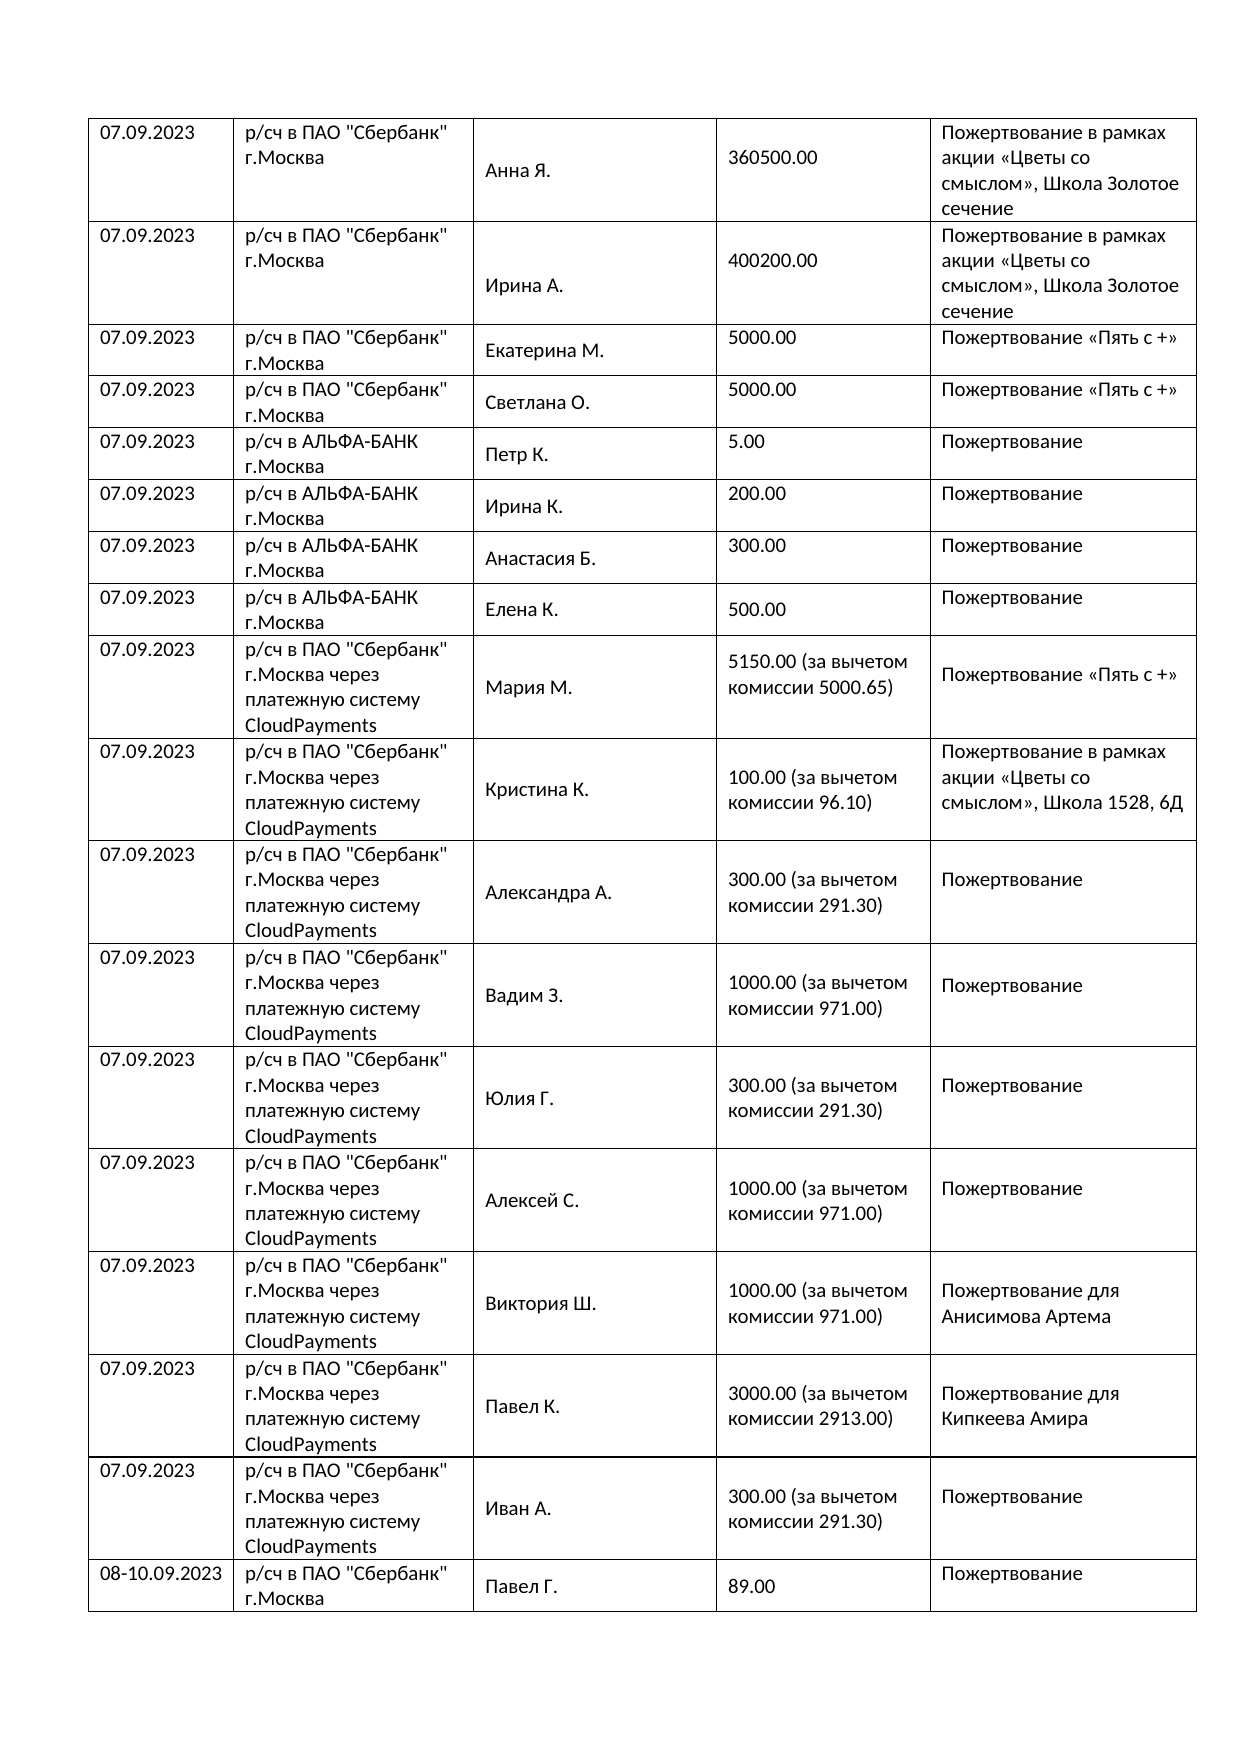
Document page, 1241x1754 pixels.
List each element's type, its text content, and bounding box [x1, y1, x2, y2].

table_cell 300.00 (за вычетом комиссии 291.30) [717, 841, 930, 943]
table_cell р/сч в ПАО "Сбербанк" г.Москва через платежную систему CloudPayments [234, 1355, 473, 1456]
table_cell р/сч в АЛЬФА-БАНК г.Москва [234, 480, 473, 531]
table_cell Пожертвование [931, 480, 1196, 531]
table_cell р/сч в ПАО "Сбербанк" г.Москва [234, 376, 473, 427]
table_cell р/сч в ПАО "Сбербанк" г.Москва через платежную систему CloudPayments [234, 739, 473, 840]
table_cell Пожертвование для Кипкеева Амира [931, 1355, 1196, 1456]
table_cell р/сч в АЛЬФА-БАНК г.Москва [234, 584, 473, 635]
table_cell Мария М. [474, 636, 716, 737]
table_cell 5000.00 [717, 376, 930, 427]
table_cell 07.09.2023 [89, 376, 233, 427]
table_cell Пожертвование для Анисимова Артема [931, 1252, 1196, 1354]
table_cell р/сч в ПАО "Сбербанк" г.Москва через платежную систему CloudPayments [234, 1149, 473, 1251]
table_cell Пожертвование [931, 1149, 1196, 1251]
table_cell 200.00 [717, 480, 930, 531]
table_cell Анна Я. [474, 119, 716, 221]
table_cell Павел Г. [474, 1560, 716, 1611]
table_cell Пожертвование в рамках акции «Цветы со смыслом», Школа Золотое сечение [931, 222, 1196, 323]
table_cell Пожертвование [931, 841, 1196, 943]
table_cell Кристина К. [474, 739, 716, 840]
table_cell Пожертвование [931, 1458, 1196, 1559]
table_cell 07.09.2023 [89, 1149, 233, 1251]
table_cell р/сч в ПАО "Сбербанк" г.Москва через платежную систему CloudPayments [234, 944, 473, 1046]
table_cell 1000.00 (за вычетом комиссии 971.00) [717, 1252, 930, 1354]
table_cell Пожертвование [931, 944, 1196, 1046]
table_cell 07.09.2023 [89, 1355, 233, 1456]
table_cell 07.09.2023 [89, 428, 233, 479]
table_cell 07.09.2023 [89, 222, 233, 323]
table_cell р/сч в ПАО "Сбербанк" г.Москва через платежную систему CloudPayments [234, 636, 473, 737]
table_cell Алексей С. [474, 1149, 716, 1251]
table_cell Вадим З. [474, 944, 716, 1046]
table_cell р/сч в АЛЬФА-БАНК г.Москва [234, 428, 473, 479]
table_cell 1000.00 (за вычетом комиссии 971.00) [717, 1149, 930, 1251]
table_cell 07.09.2023 [89, 944, 233, 1046]
table_cell Виктория Ш. [474, 1252, 716, 1354]
table_cell р/сч в ПАО "Сбербанк" г.Москва через платежную систему CloudPayments [234, 841, 473, 943]
table_cell Пожертвование «Пять с +» [931, 376, 1196, 427]
table_cell 3000.00 (за вычетом комиссии 2913.00) [717, 1355, 930, 1456]
table_cell 5150.00 (за вычетом комиссии 5000.65) [717, 636, 930, 737]
table_cell Пожертвование в рамках акции «Цветы со смыслом», Школа 1528, 6Д [931, 739, 1196, 840]
table_cell 07.09.2023 [89, 739, 233, 840]
table_cell 07.09.2023 [89, 636, 233, 737]
table_cell Иван А. [474, 1458, 716, 1559]
table_cell р/сч в АЛЬФА-БАНК г.Москва [234, 532, 473, 583]
table_cell 360500.00 [717, 119, 930, 221]
table_cell 07.09.2023 [89, 119, 233, 221]
table_cell р/сч в ПАО "Сбербанк" г.Москва через платежную систему CloudPayments [234, 1458, 473, 1559]
table_cell Елена К. [474, 584, 716, 635]
table_cell Пожертвование [931, 532, 1196, 583]
table_cell Ирина К. [474, 480, 716, 531]
table_cell 08-10.09.2023 [89, 1560, 233, 1611]
table_cell р/сч в ПАО "Сбербанк" г.Москва [234, 222, 473, 323]
table_cell 100.00 (за вычетом комиссии 96.10) [717, 739, 930, 840]
table_cell Екатерина М. [474, 325, 716, 375]
table_cell Светлана О. [474, 376, 716, 427]
table_cell Пожертвование [931, 584, 1196, 635]
table_cell 500.00 [717, 584, 930, 635]
table_cell Анастасия Б. [474, 532, 716, 583]
table_cell 89.00 [717, 1560, 930, 1611]
table_cell Павел К. [474, 1355, 716, 1456]
table_cell Пожертвование в рамках акции «Цветы со смыслом», Школа Золотое сечение [931, 119, 1196, 221]
table_cell 300.00 (за вычетом комиссии 291.30) [717, 1047, 930, 1148]
table_cell Пожертвование «Пять с +» [931, 636, 1196, 737]
table_cell 07.09.2023 [89, 480, 233, 531]
table_cell 07.09.2023 [89, 1458, 233, 1559]
table_cell Пожертвование [931, 1560, 1196, 1611]
table_cell 5000.00 [717, 325, 930, 375]
table_cell 07.09.2023 [89, 325, 233, 375]
table_cell 300.00 [717, 532, 930, 583]
table_cell Пожертвование [931, 1047, 1196, 1148]
table_cell 07.09.2023 [89, 532, 233, 583]
table_cell 07.09.2023 [89, 841, 233, 943]
table_cell Юлия Г. [474, 1047, 716, 1148]
table_cell Ирина А. [474, 222, 716, 323]
table_cell 07.09.2023 [89, 1047, 233, 1148]
table_cell р/сч в ПАО "Сбербанк" г.Москва через платежную систему CloudPayments [234, 1252, 473, 1354]
table_cell Петр К. [474, 428, 716, 479]
table_cell р/сч в ПАО "Сбербанк" г.Москва [234, 325, 473, 375]
table_cell 5.00 [717, 428, 930, 479]
table_cell 400200.00 [717, 222, 930, 323]
table_cell Александра А. [474, 841, 716, 943]
table_cell Пожертвование [931, 428, 1196, 479]
table_cell Пожертвование «Пять с +» [931, 325, 1196, 375]
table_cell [234, 119, 473, 221]
table_cell 1000.00 (за вычетом комиссии 971.00) [717, 944, 930, 1046]
table_cell 07.09.2023 [89, 1252, 233, 1354]
table_cell р/сч в ПАО "Сбербанк" г.Москва через платежную систему CloudPayments [234, 1047, 473, 1148]
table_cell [234, 1560, 473, 1611]
table_cell 07.09.2023 [89, 584, 233, 635]
table_cell 300.00 (за вычетом комиссии 291.30) [717, 1458, 930, 1559]
